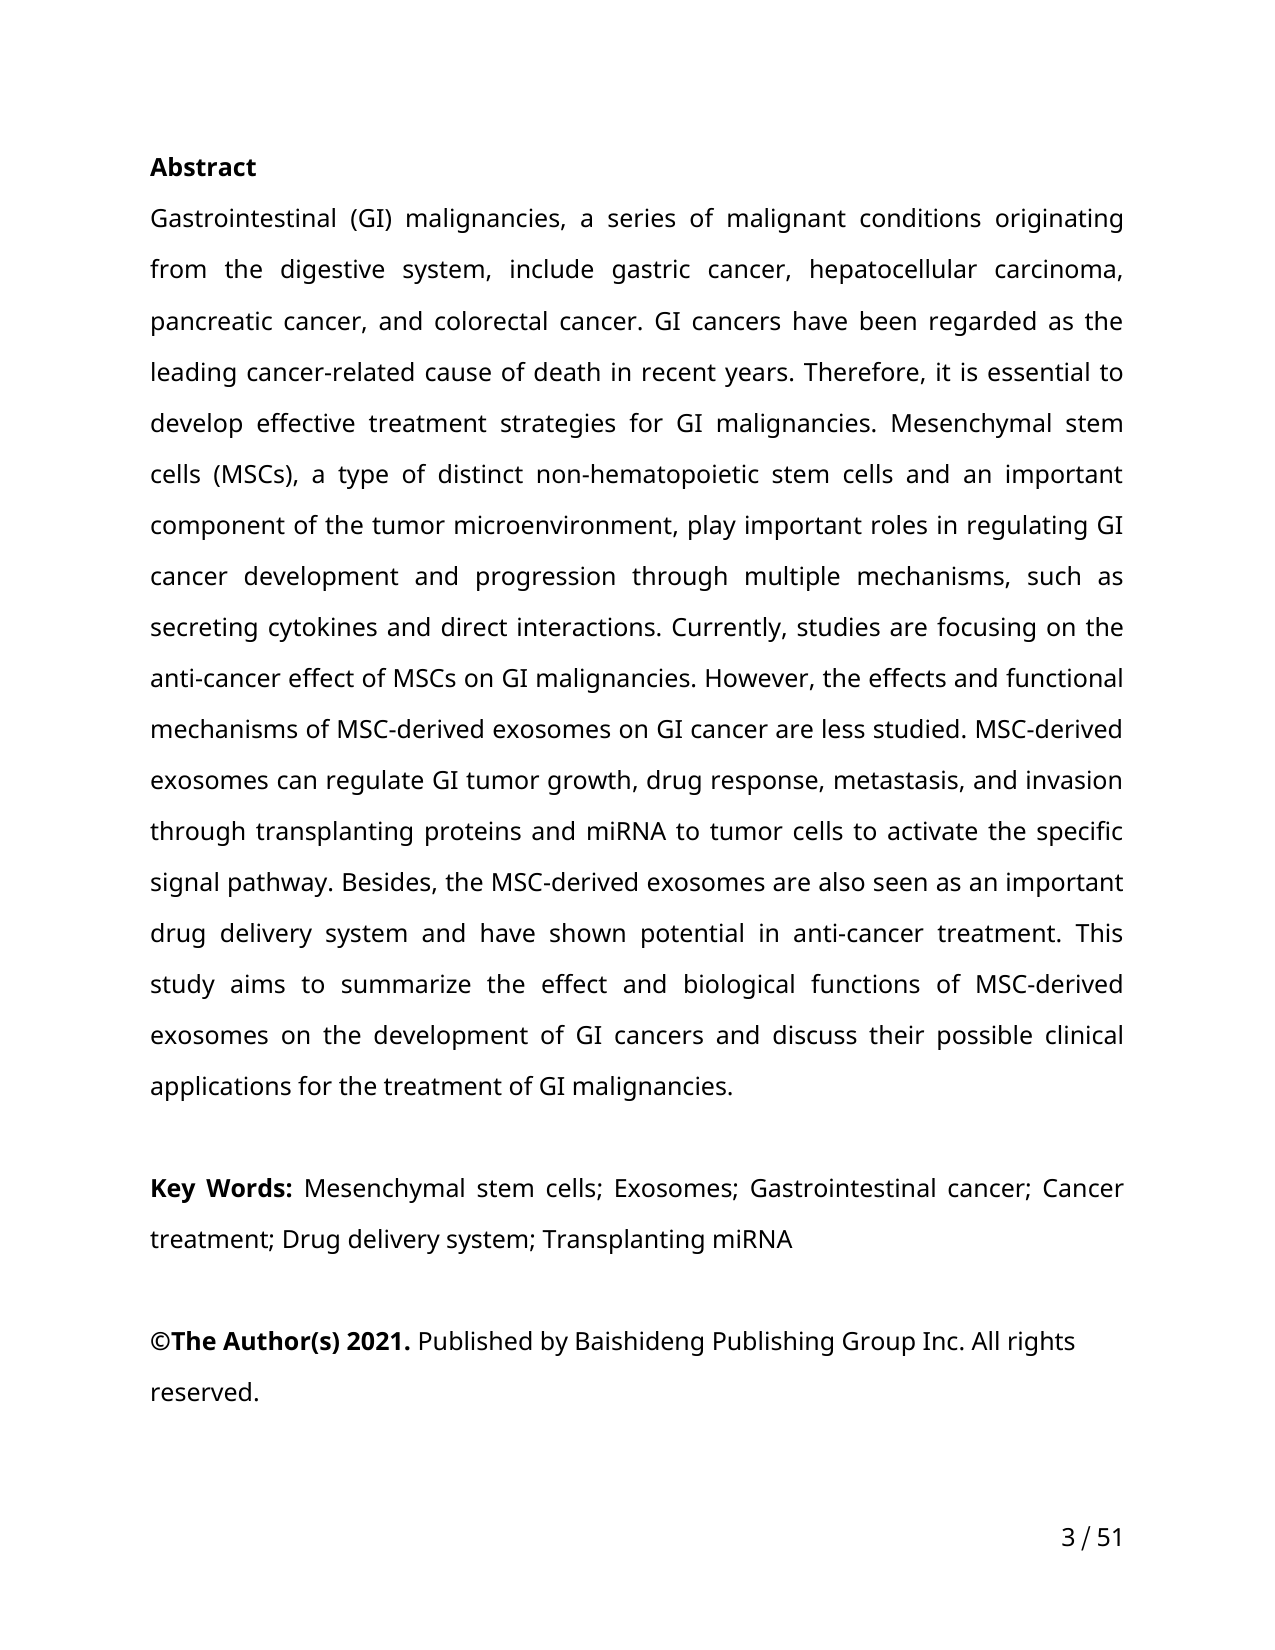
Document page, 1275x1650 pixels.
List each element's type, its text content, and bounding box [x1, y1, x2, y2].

text Gastrointestinal (GI) malignancies, a series of malignant conditions originating from the digestive system, include gastric cancer, hepatocellular carcinoma, pancreatic cancer, and colorectal cancer. GI cancers have been regarded as the leading cancer-related cause of death in recent years. Therefore, it is essential to develop effective treatment strategies for GI malignancies. Mesenchymal stem cells (MSCs), a type of distinct non-hematopoietic stem cells and an important component of the tumor microenvironment, play important roles in regulating GI cancer development and progression through multiple mechanisms, such as secreting cytokines and direct interactions. Currently, studies are focusing on the anti-cancer effect of MSCs on GI malignancies. However, the effects and functional mechanisms of MSC-derived exosomes on GI cancer are less studied. MSC-derived exosomes can regulate GI tumor growth, drug response, metastasis, and invasion through transplanting proteins and miRNA to tumor cells to activate the specific signal pathway. Besides, the MSC-derived exosomes are also seen as an important drug delivery system and have shown potential in anti-cancer treatment. This study aims to summarize the effect and biological functions of MSC-derived exosomes on the development of GI cancers and discuss their possible clinical applications for the treatment of GI malignancies. [150, 201, 1125, 1103]
text Key Words: Mesenchymal stem cells; Exosomes; Gastrointestinal cancer; Cancer treatment; Drug delivery system; Transplanting miRNA [150, 1171, 1125, 1256]
text ©The Author(s) 2021. Published by Baishideng Publishing Group Inc. All rights reserved. [150, 1324, 1125, 1409]
text Abstract [150, 150, 1125, 184]
